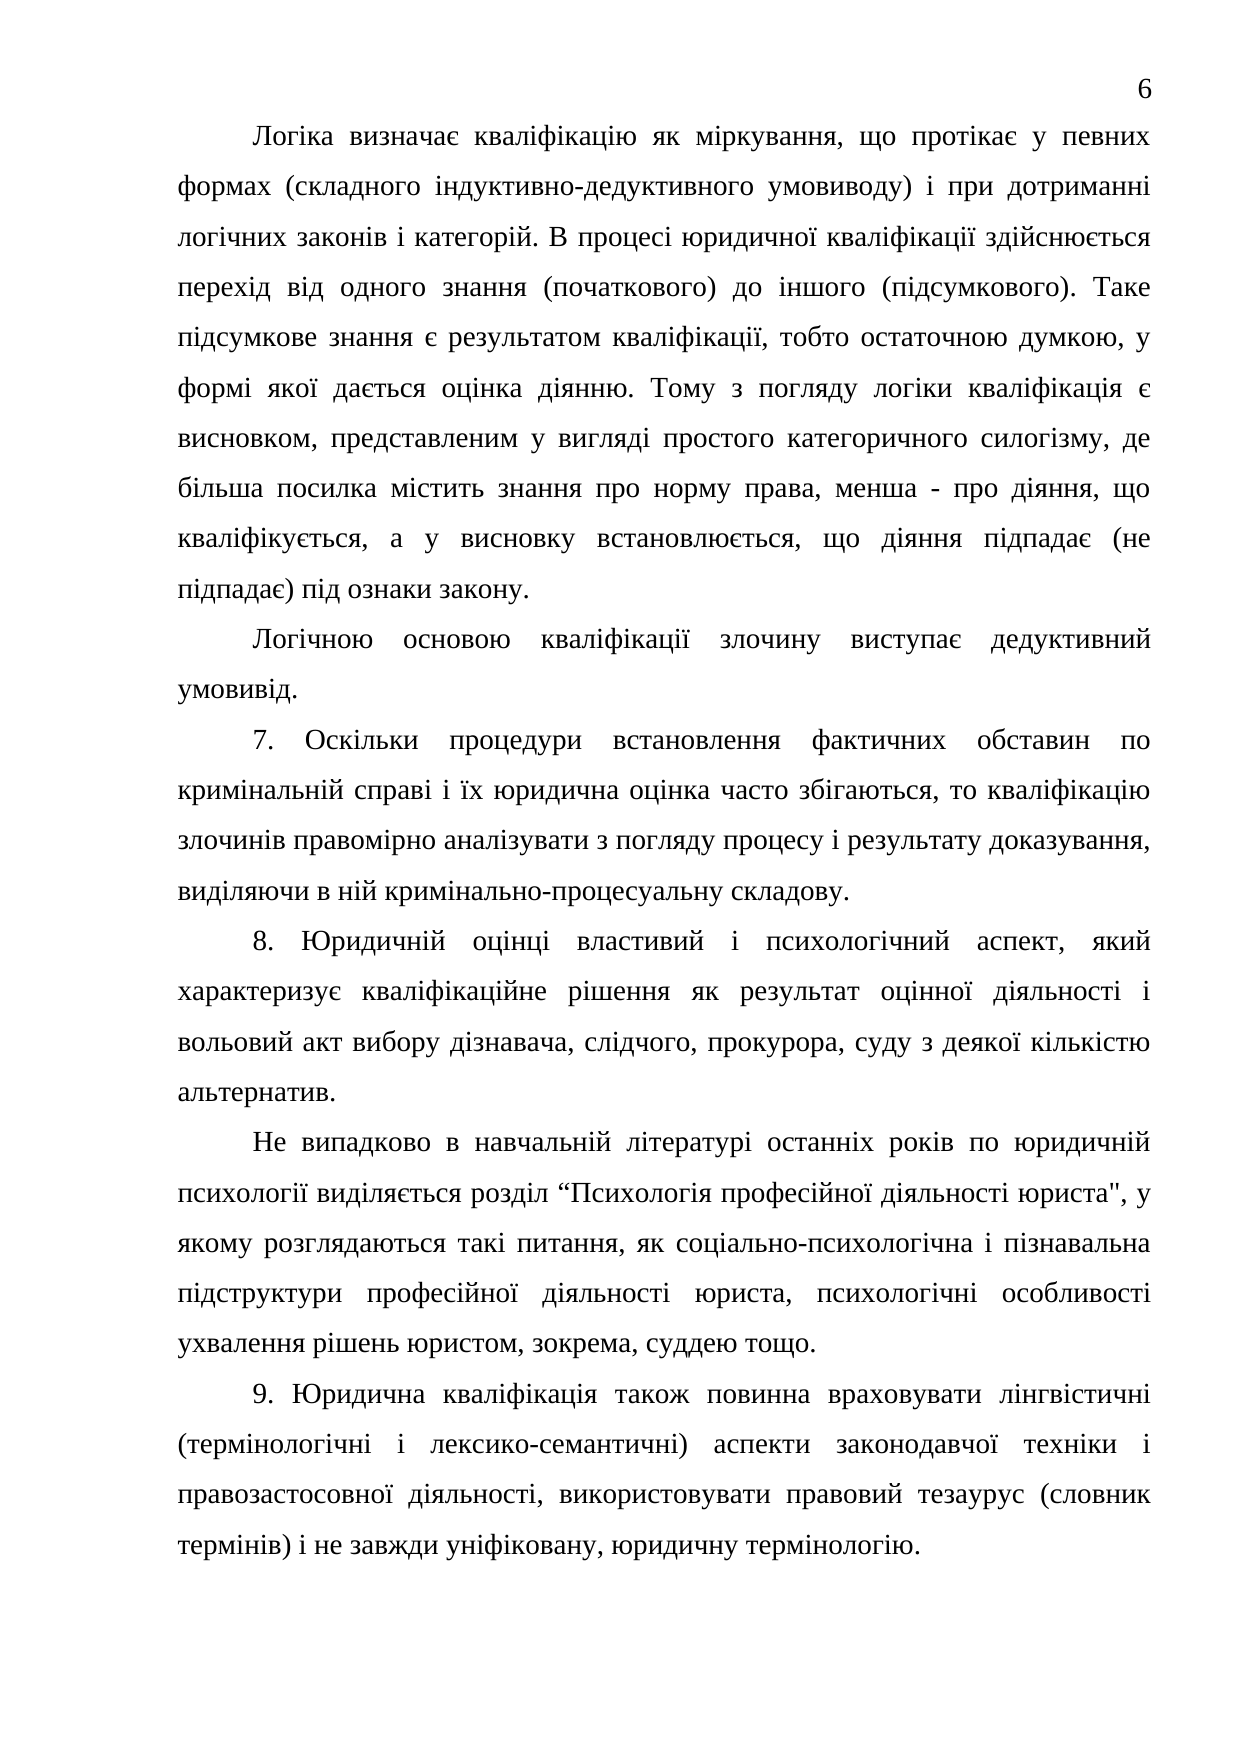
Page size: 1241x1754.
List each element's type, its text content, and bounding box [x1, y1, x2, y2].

text Не випадково в навчальній літературі останніх років по юридичній психології виділяється розділ “Психологія професійної діяльності юриста", у якому розглядаються такі питання, як соціально-психологічна і пізнавальна підструктури професійної діяльності юриста, психологічні особливості ухвалення рішень юристом, зокрема, суддею тощо. [177, 1124, 1152, 1359]
text Логіка визначає кваліфікацію як міркування, що протікає у певних формах (складного індуктивно-дедуктивного умовиводу) і при дотриманні логічних законів і категорій. В процесі юридичної кваліфікації здійснюється перехід від одного знання (початкового) до іншого (підсумкового). Таке підсумкове знання є результатом кваліфікації, тобто остаточною думкою, у формі якої дається оцінка діянню. Тому з погляду логіки кваліфікація є висновком, представленим у вигляді простого категоричного силогізму, де більша посилка містить знання про норму права, менша - про діяння, що кваліфікується, а у висновку встановлюється, що діяння підпадає (не підпадає) під ознаки закону. [177, 118, 1152, 604]
text 8. Юридичній оцінці властивий і психологічний аспект, який характеризує кваліфікаційне рішення як результат оцінної діяльності і вольовий акт вибору дізнавача, слідчого, прокурора, суду з деякої кількістю альтернатив. [177, 923, 1152, 1108]
text 7. Оскільки процедури встановлення фактичних обставин по кримінальній справі і їх юридична оцінка часто збігаються, то кваліфікацію злочинів правомірно аналізувати з погляду процесу і результату доказування, виділяючи в ній кримінально-процесуальну складову. [177, 722, 1152, 906]
text 9. Юридична кваліфікація також повинна враховувати лінгвістичні (термінологічні і лексико-семантичні) аспекти законодавчої техніки і правозастосовної діяльності, використовувати правовий тезаурус (словник термінів) і не завжди уніфіковану, юридичну термінологію. [177, 1376, 1152, 1560]
text Логічною основою кваліфікації злочину виступає дедуктивний умовивід. [177, 621, 1152, 705]
